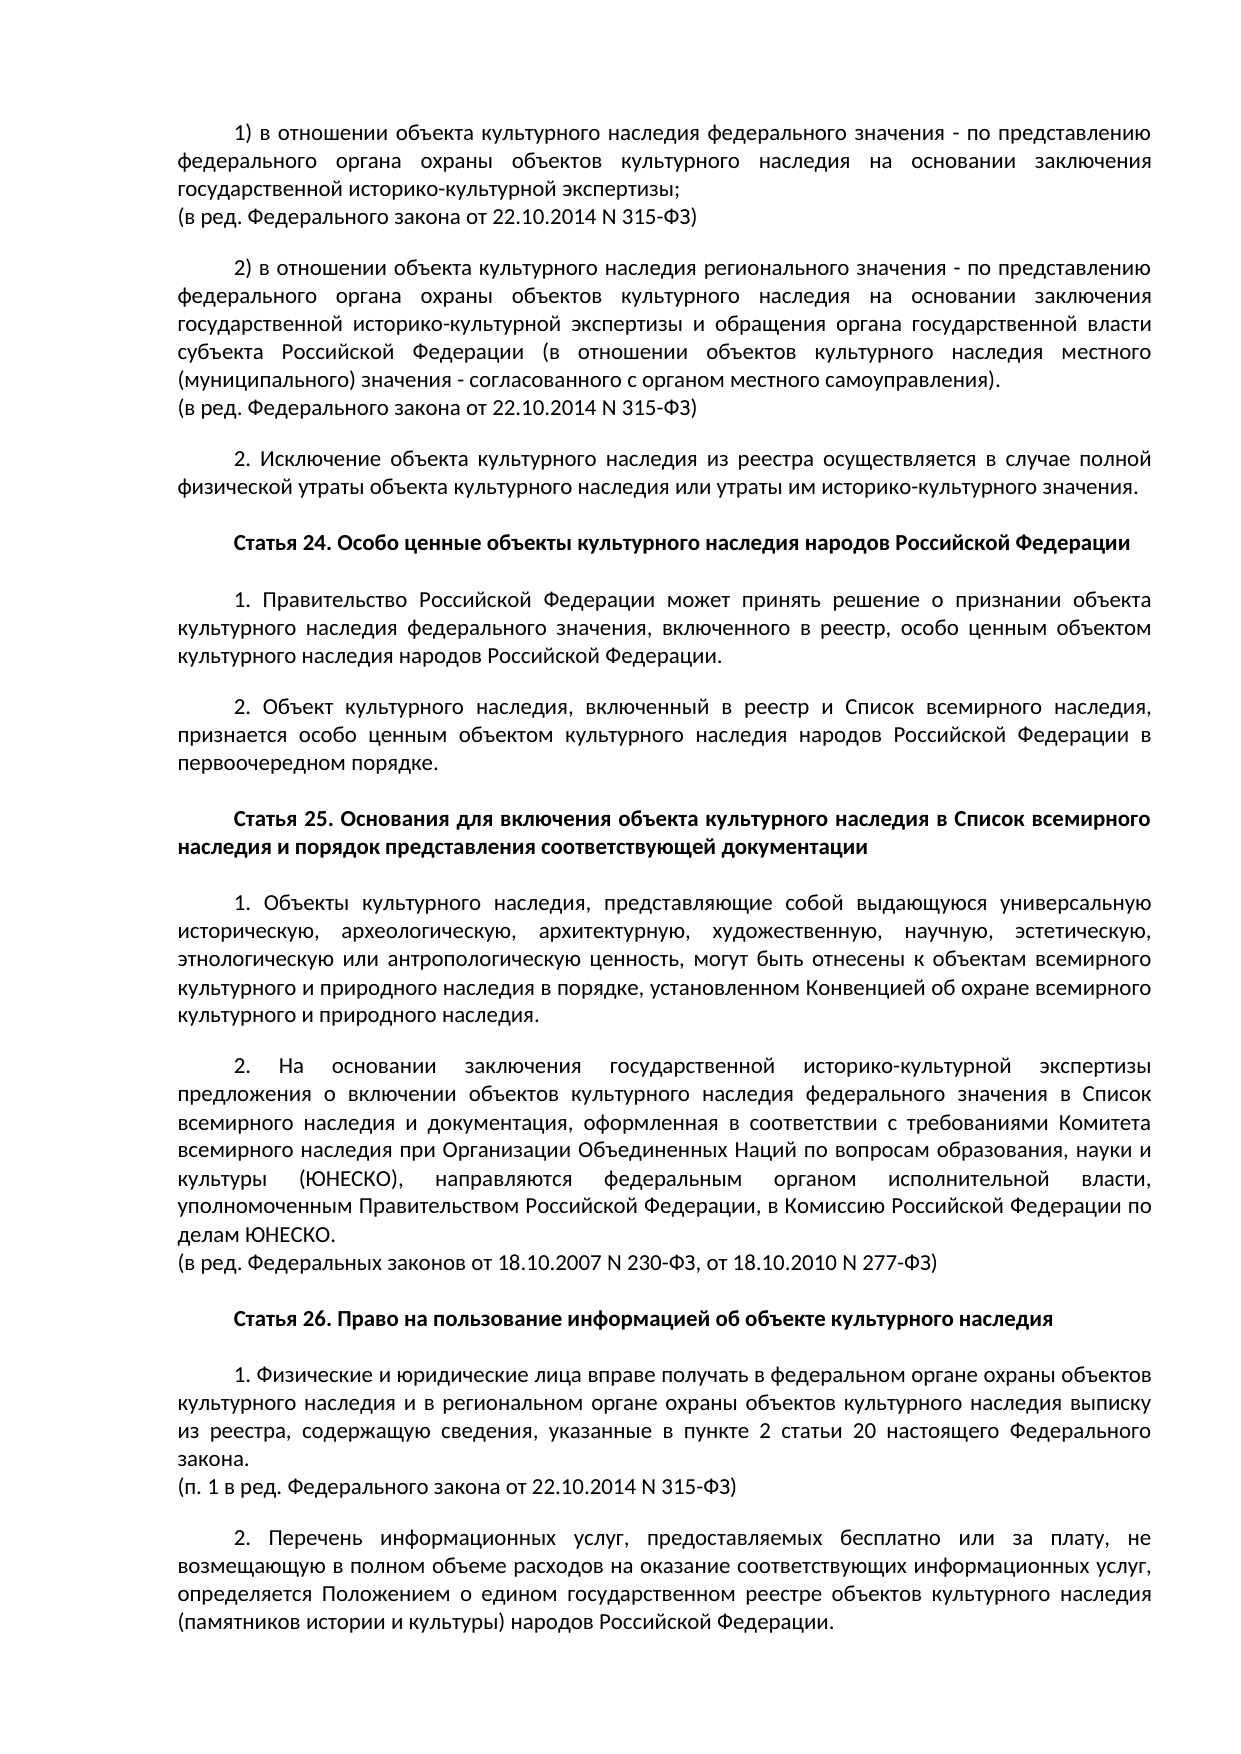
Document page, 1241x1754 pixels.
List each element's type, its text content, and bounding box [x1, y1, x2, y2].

text 1. Объекты культурного наследия, представляющие собой выдающуюся универсальную историческую, археологическую, архитектурную, художественную, научную, эстетическую, этнологическую или антропологическую ценность, могут быть отнесены к объектам всемирного культурного и природного наследия в порядке, установленном Конвенцией об охране всемирного культурного и природного наследия. [177, 888, 1152, 1029]
text 1) в отношении объекта культурного наследия федерального значения - по представлению федерального органа охраны объектов культурного наследия на основании заключения государственной историко-культурной экспертизы; [177, 118, 1152, 202]
title Статья 24. Особо ценные объекты культурного наследия народов Российской Федерации [177, 528, 1152, 556]
text 1. Физические и юридические лица вправе получать в федеральном органе охраны объектов культурного наследия и в региональном органе охраны объектов культурного наследия выписку из реестра, содержащую сведения, указанные в пункте 2 статьи 20 настоящего Федерального закона. [177, 1360, 1152, 1472]
text 1. Правительство Российской Федерации может принять решение о признании объекта культурного наследия федерального значения, включенного в реестр, особо ценным объектом культурного наследия народов Российской Федерации. [177, 585, 1152, 669]
text 2) в отношении объекта культурного наследия регионального значения - по представлению федерального органа охраны объектов культурного наследия на основании заключения государственной историко-культурной экспертизы и обращения органа государственной власти субъекта Российской Федерации (в отношении объектов культурного наследия местного (муниципального) значения - согласованного с органом местного самоуправления). [177, 253, 1152, 393]
title Статья 26. Право на пользование информацией об объекте культурного наследия [177, 1304, 1152, 1332]
title Статья 25. Основания для включения объекта культурного наследия в Список всемирного наследия и порядок представления соответствующей документации [177, 804, 1152, 861]
text 2. Исключение объекта культурного наследия из реестра осуществляется в случае полной физической утраты объекта культурного наследия или утраты им историко-культурного значения. [177, 444, 1152, 500]
text (в ред. Федерального закона от 22.10.2014 N 315-ФЗ) [177, 202, 1152, 230]
text 2. На основании заключения государственной историко-культурной экспертизы предложения о включении объектов культурного наследия федерального значения в Список всемирного наследия и документация, оформленная в соответствии с требованиями Комитета всемирного наследия при Организации Объединенных Наций по вопросам образования, науки и культуры (ЮНЕСКО), направляются федеральным органом исполнительной власти, уполномоченным Правительством Российской Федерации, в Комиссию Российской Федерации по делам ЮНЕСКО. [177, 1052, 1152, 1248]
text 2. Объект культурного наследия, включенный в реестр и Список всемирного наследия, признается особо ценным объектом культурного наследия народов Российской Федерации в первоочередном порядке. [177, 692, 1152, 776]
text (в ред. Федерального закона от 22.10.2014 N 315-ФЗ) [177, 393, 1152, 421]
text (в ред. Федеральных законов от 18.10.2007 N 230-ФЗ, от 18.10.2010 N 277-ФЗ) [177, 1248, 1152, 1276]
text (п. 1 в ред. Федерального закона от 22.10.2014 N 315-ФЗ) [177, 1472, 1152, 1500]
text 2. Перечень информационных услуг, предоставляемых бесплатно или за плату, не возмещающую в полном объеме расходов на оказание соответствующих информационных услуг, определяется Положением о едином государственном реестре объектов культурного наследия (памятников истории и культуры) народов Российской Федерации. [177, 1523, 1152, 1635]
